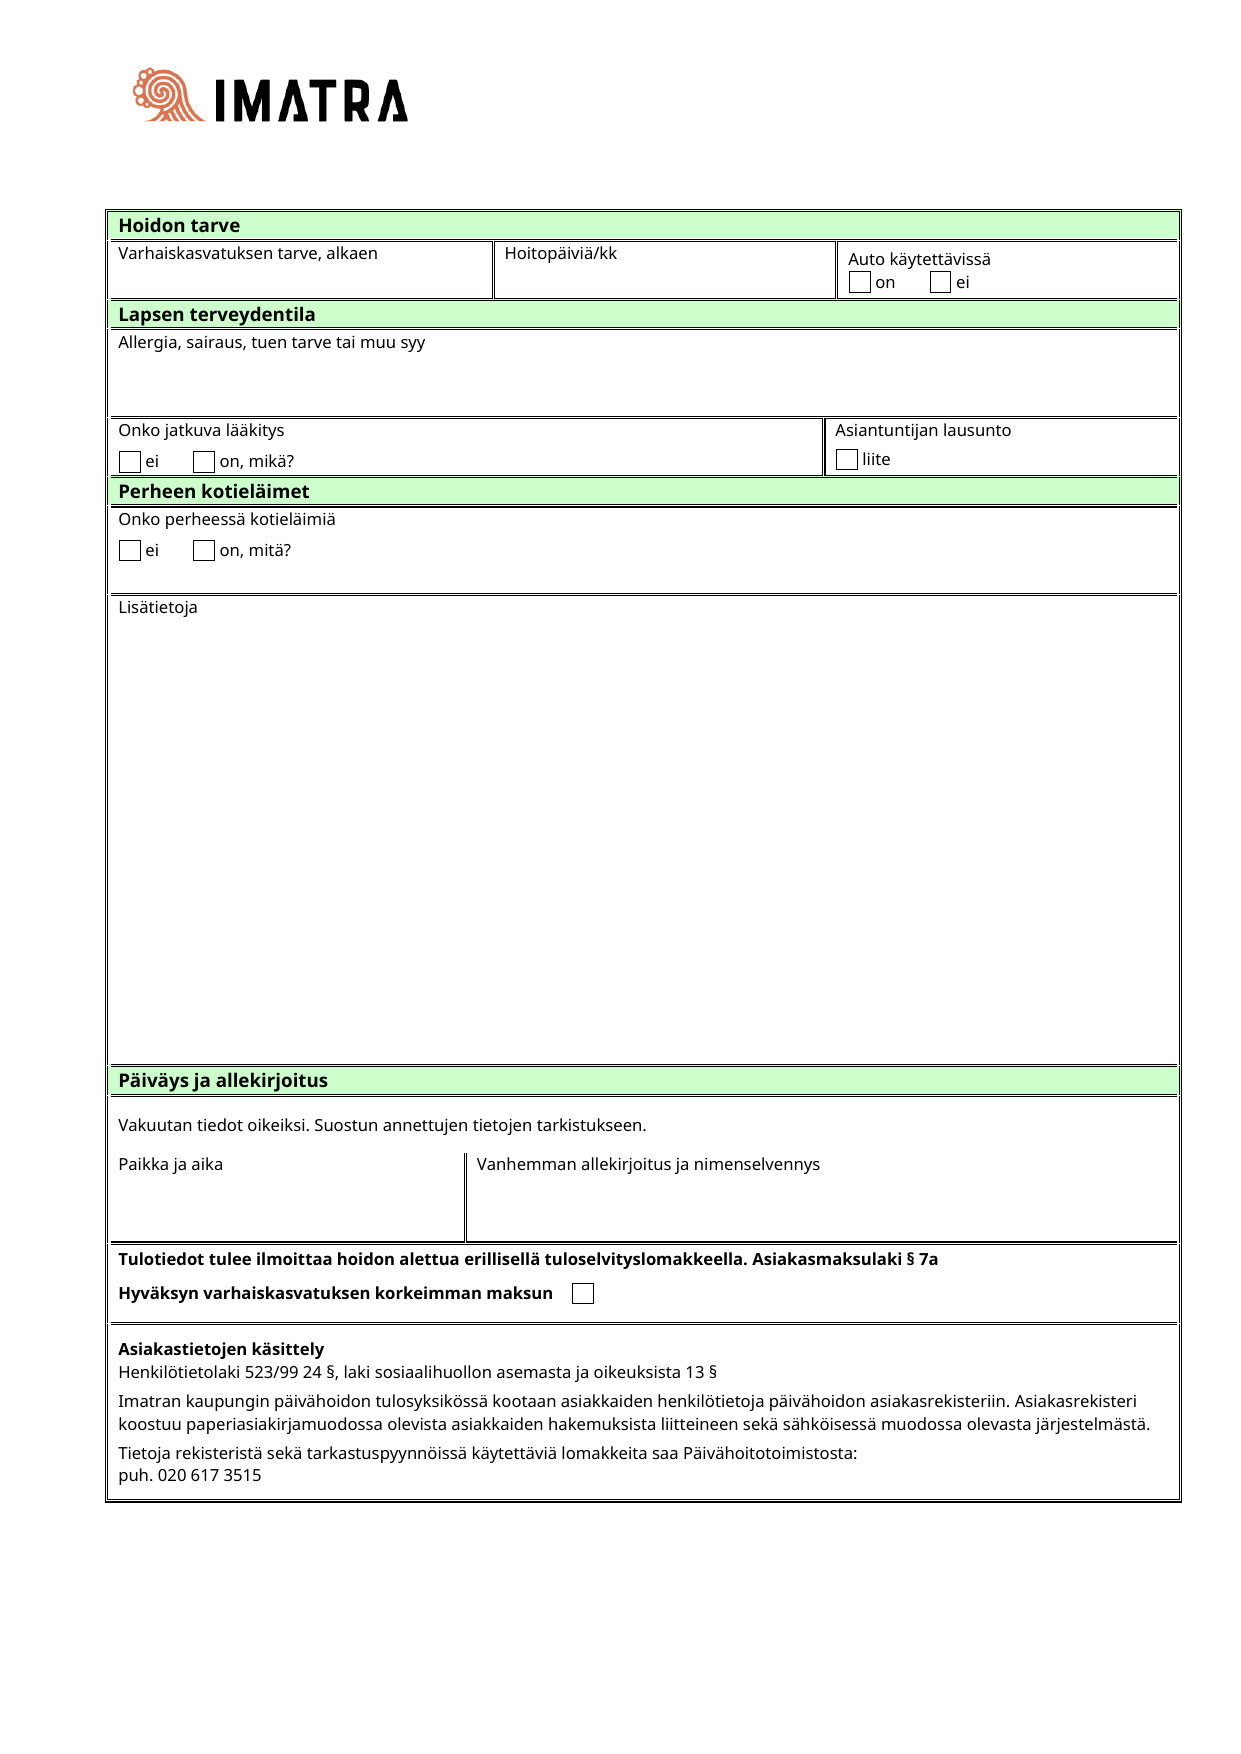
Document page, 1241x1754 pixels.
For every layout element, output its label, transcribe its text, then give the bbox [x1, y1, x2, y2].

table_cell Onko perheessä kotieläimiä ei on, mitä? [107, 504, 1181, 593]
table_cell Päiväys ja allekirjoitus [107, 1064, 1181, 1094]
table_cell Perheen kotieläimet [108, 475, 1179, 504]
table_cell Tulotiedot tulee ilmoittaa hoidon alettua erillisellä tuloselvityslomakkeella. Asiakasmaksulaki § 7a Hyväksyn varhaiskasvatuksen korkeimman maksun [108, 1241, 1179, 1322]
table_cell Allergia, sairaus, tuen tarve tai muu syy [107, 327, 1181, 416]
table_cell Asiakastietojen käsittely Henkilötietolaki 523/99 24 §, laki sosiaalihuollon asemasta ja oikeuksista 13 § Imatran kaupungin päivähoidon tulosyksikössä kootaan asiakkaiden henkilötietoja päivähoidon asiakasrekisteriin. Asiakasrekisteri koostuu paperiasiakirjamuodossa olevista asiakkaiden hakemuksista liitteineen sekä sähköisessä muodossa olevasta järjestelmästä. Tietoja rekisteristä sekä tarkastuspyynnöissä käytettäviä lomakkeita saa Päivähoitotoimistosta: puh. 020 617 3515 [107, 1322, 1181, 1499]
table_cell Vakuutan tiedot oikeiksi. Suostun annettujen tietojen tarkistukseen. [108, 1094, 1179, 1153]
table_cell Paikka ja aika [108, 1153, 464, 1241]
table_cell Auto käytettävissä on ei [838, 239, 1179, 297]
table_cell Lisätietoja [107, 593, 1181, 1064]
table_header Hoidon tarve [108, 212, 1179, 238]
table_cell Asiantuntijan lausunto liite [826, 416, 1179, 475]
picture [115, 54, 429, 146]
table_cell Lapsen terveydentila [108, 298, 1179, 327]
table_cell Hoitopäiviä/kk [495, 242, 835, 297]
table_cell Onko jatkuva lääkitys ei on, mikä? [108, 416, 822, 475]
table_cell Vanhemman allekirjoitus ja nimenselvennys [467, 1153, 1179, 1241]
table_cell Varhaiskasvatuksen tarve, alkaen [108, 239, 492, 297]
